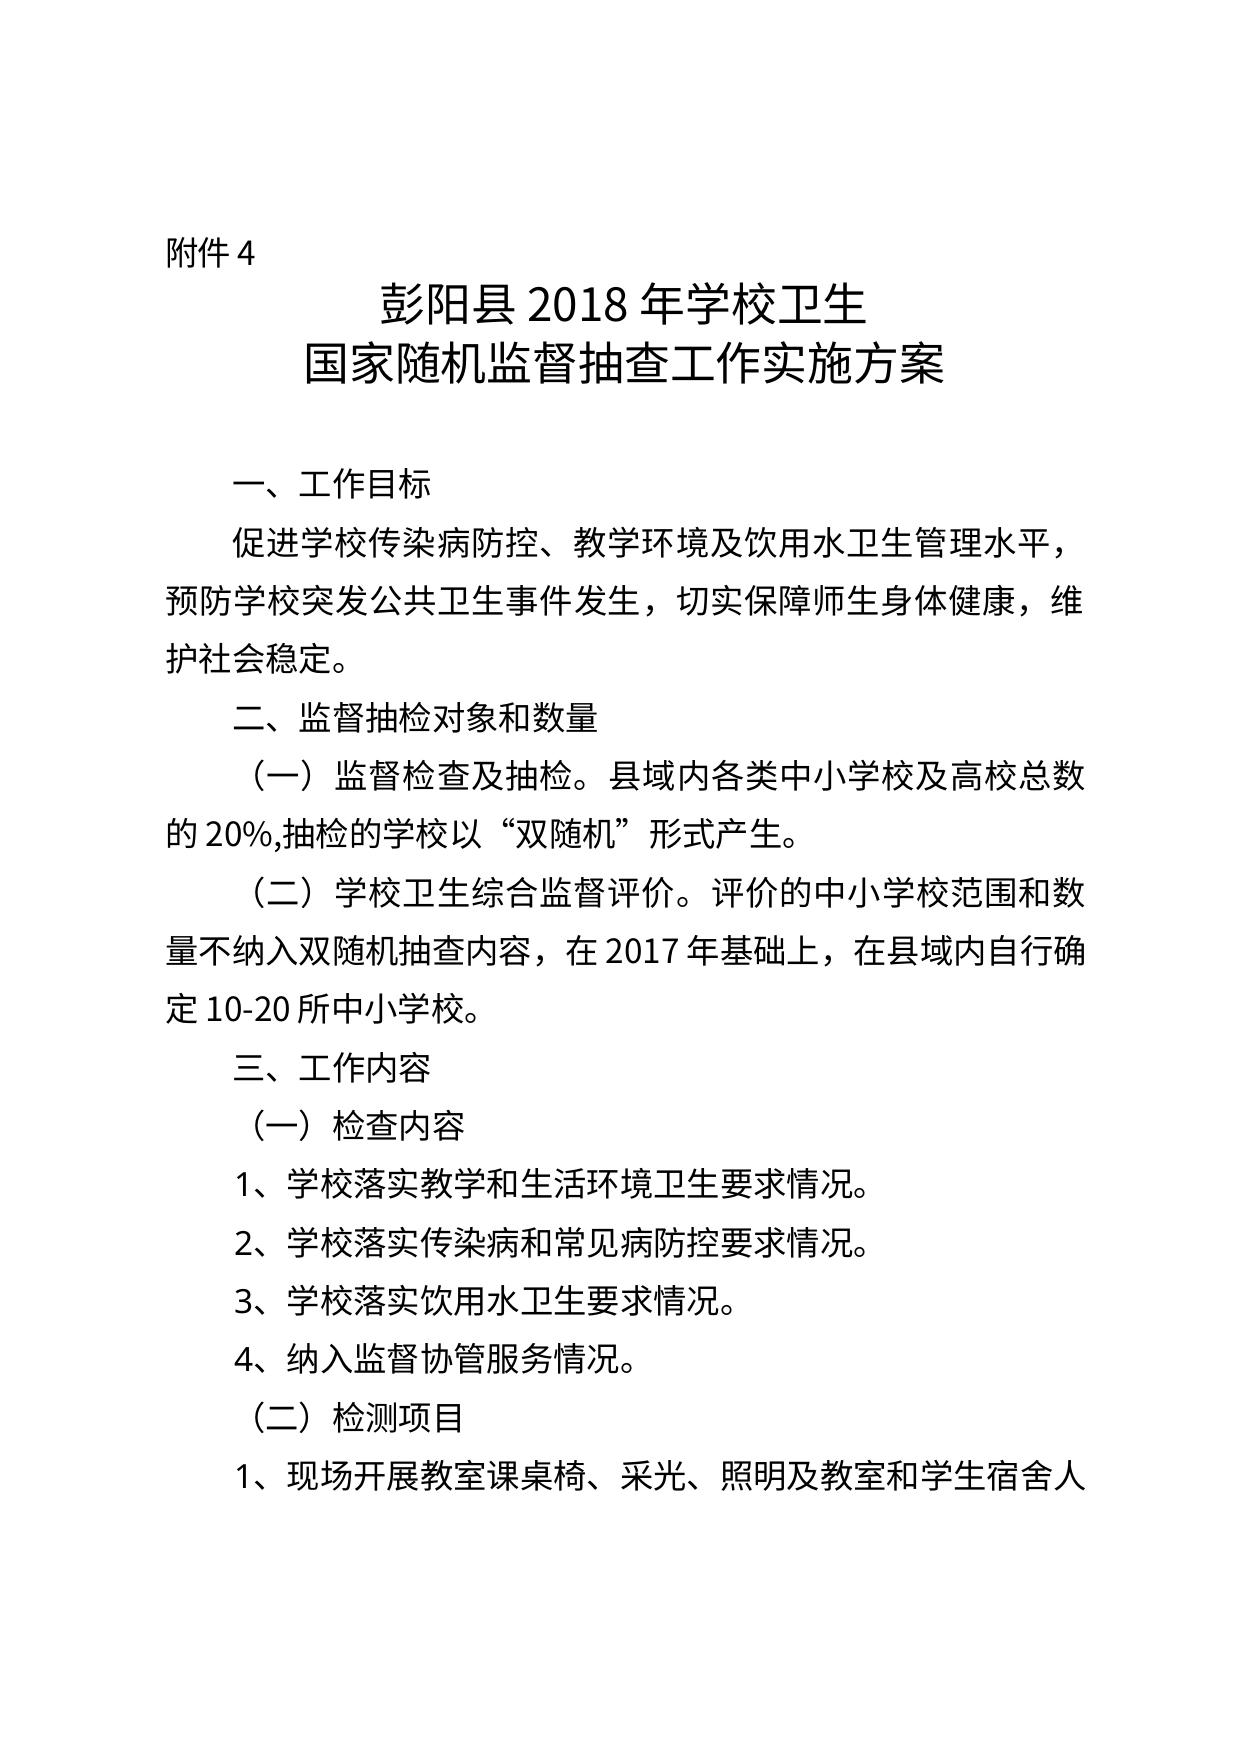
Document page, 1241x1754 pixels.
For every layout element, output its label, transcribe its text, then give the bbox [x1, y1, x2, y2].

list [165, 1442, 1087, 1500]
list 1、学校落实教学和生活环境卫生要求情况。 [165, 1150, 1087, 1208]
text 附件4 [165, 227, 1087, 275]
list 3、学校落实饮用水卫生要求情况。 [165, 1267, 1087, 1325]
list 2、学校落实传染病和常见病防控要求情况。 [165, 1208, 1087, 1267]
text 一、工作目标 [165, 450, 1087, 508]
text （二）学校卫生综合监督评价。评价的中小学校范围和数量不纳入双随机抽查内容，在2017年基础上，在县域内自行确定10-20所中小学校。 [165, 858, 1087, 1033]
text 彭阳县 2018 年学校卫生 [165, 275, 1083, 333]
text 二、监督抽检对象和数量 [165, 683, 1087, 742]
text （一）检查内容 [165, 1092, 1087, 1150]
text （二）检测项目 [165, 1383, 1087, 1442]
list 4、纳入监督协管服务情况。 [165, 1325, 1087, 1383]
text （一）监督检查及抽检。县域内各类中小学校及高校总数的20%,抽检的学校以“双随机”形式产生。 [165, 742, 1087, 858]
text 促进学校传染病防控、教学环境及饮用水卫生管理水平，预防学校突发公共卫生事件发生，切实保障师生身体健康，维护社会稳定。 [165, 508, 1087, 683]
text 三、工作内容 [165, 1033, 1087, 1092]
text 国家随机监督抽查工作实施方案 [165, 333, 1083, 392]
